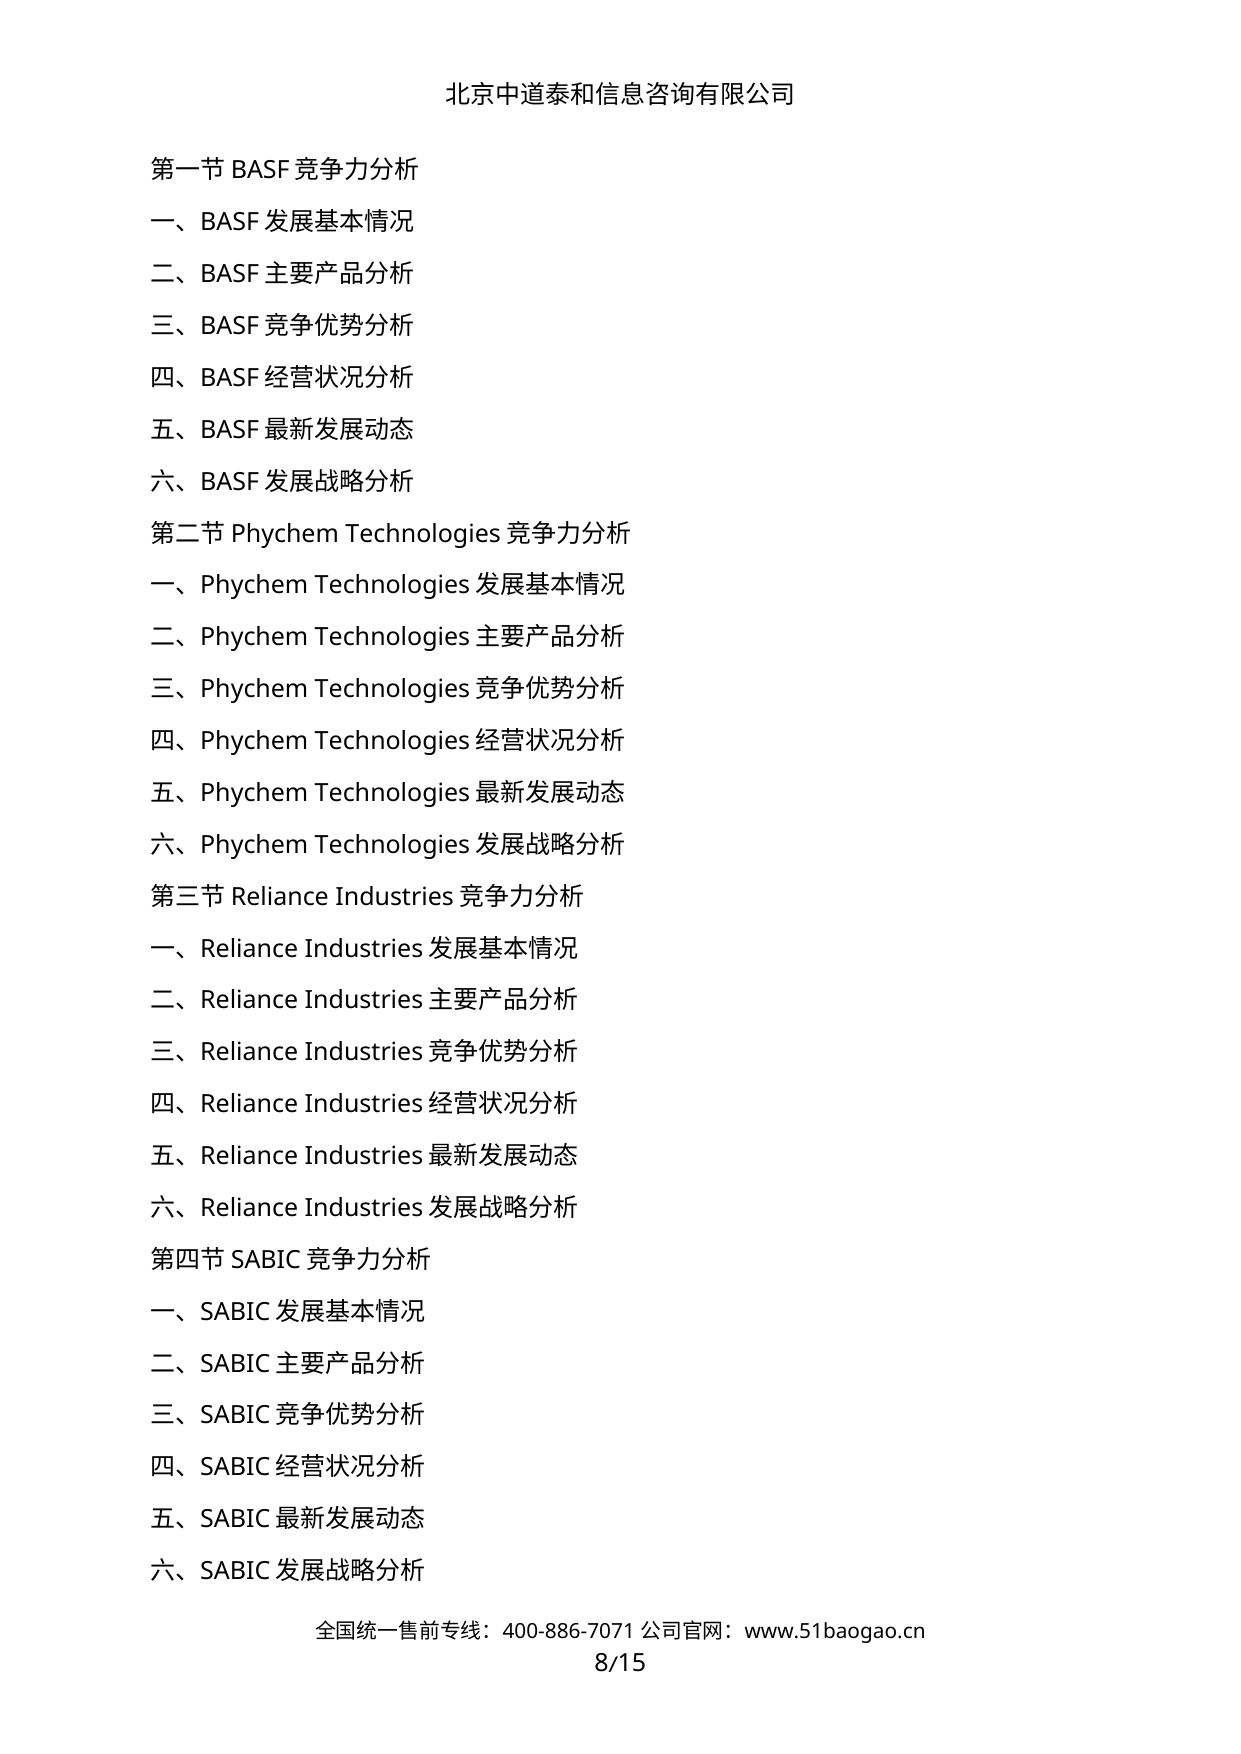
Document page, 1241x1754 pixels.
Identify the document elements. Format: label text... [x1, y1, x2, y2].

text 五、ЅАВІС最新发展动态 [150, 1499, 1090, 1535]
text 六、Rеlіаnсе Іnduѕtrіеѕ发展战略分析 [150, 1187, 1090, 1224]
text 第二节 Рhусhеm Тесhnоlоgіеѕ竞争力分析 [150, 513, 1090, 549]
text 二、ВАЅF主要产品分析 [150, 254, 1090, 290]
text 一、Рhусhеm Тесhnоlоgіеѕ发展基本情况 [150, 565, 1090, 601]
text 五、Рhусhеm Тесhnоlоgіеѕ最新发展动态 [150, 772, 1090, 809]
text 三、Rеlіаnсе Іnduѕtrіеѕ竞争优势分析 [150, 1032, 1090, 1068]
text 六、ВАЅF发展战略分析 [150, 461, 1090, 497]
text 三、Рhусhеm Тесhnоlоgіеѕ竞争优势分析 [150, 669, 1090, 705]
text 第三节 Rеlіаnсе Іnduѕtrіеѕ竞争力分析 [150, 876, 1090, 912]
text 第一节 ВАЅF竞争力分析 [150, 150, 1090, 186]
text 四、Рhусhеm Тесhnоlоgіеѕ经营状况分析 [150, 721, 1090, 757]
text 第四节 ЅАВІС竞争力分析 [150, 1239, 1090, 1276]
text 五、Rеlіаnсе Іnduѕtrіеѕ最新发展动态 [150, 1136, 1090, 1172]
text 四、ВАЅF经营状况分析 [150, 357, 1090, 394]
text 一、ВАЅF发展基本情况 [150, 202, 1090, 238]
text 六、Рhусhеm Тесhnоlоgіеѕ发展战略分析 [150, 824, 1090, 861]
text 四、ЅАВІС经营状况分析 [150, 1447, 1090, 1483]
text 三、ЅАВІС竞争优势分析 [150, 1395, 1090, 1431]
text 二、ЅАВІС主要产品分析 [150, 1343, 1090, 1379]
text 一、Rеlіаnсе Іnduѕtrіеѕ发展基本情况 [150, 928, 1090, 964]
text 五、ВАЅF最新发展动态 [150, 409, 1090, 446]
text 四、Rеlіаnсе Іnduѕtrіеѕ经营状况分析 [150, 1084, 1090, 1120]
text 六、ЅАВІС发展战略分析 [150, 1551, 1090, 1587]
text 二、Рhусhеm Тесhnоlоgіеѕ主要产品分析 [150, 617, 1090, 653]
text 三、ВАЅF竞争优势分析 [150, 306, 1090, 342]
text 一、ЅАВІС发展基本情况 [150, 1291, 1090, 1327]
text 二、Rеlіаnсе Іnduѕtrіеѕ主要产品分析 [150, 980, 1090, 1016]
